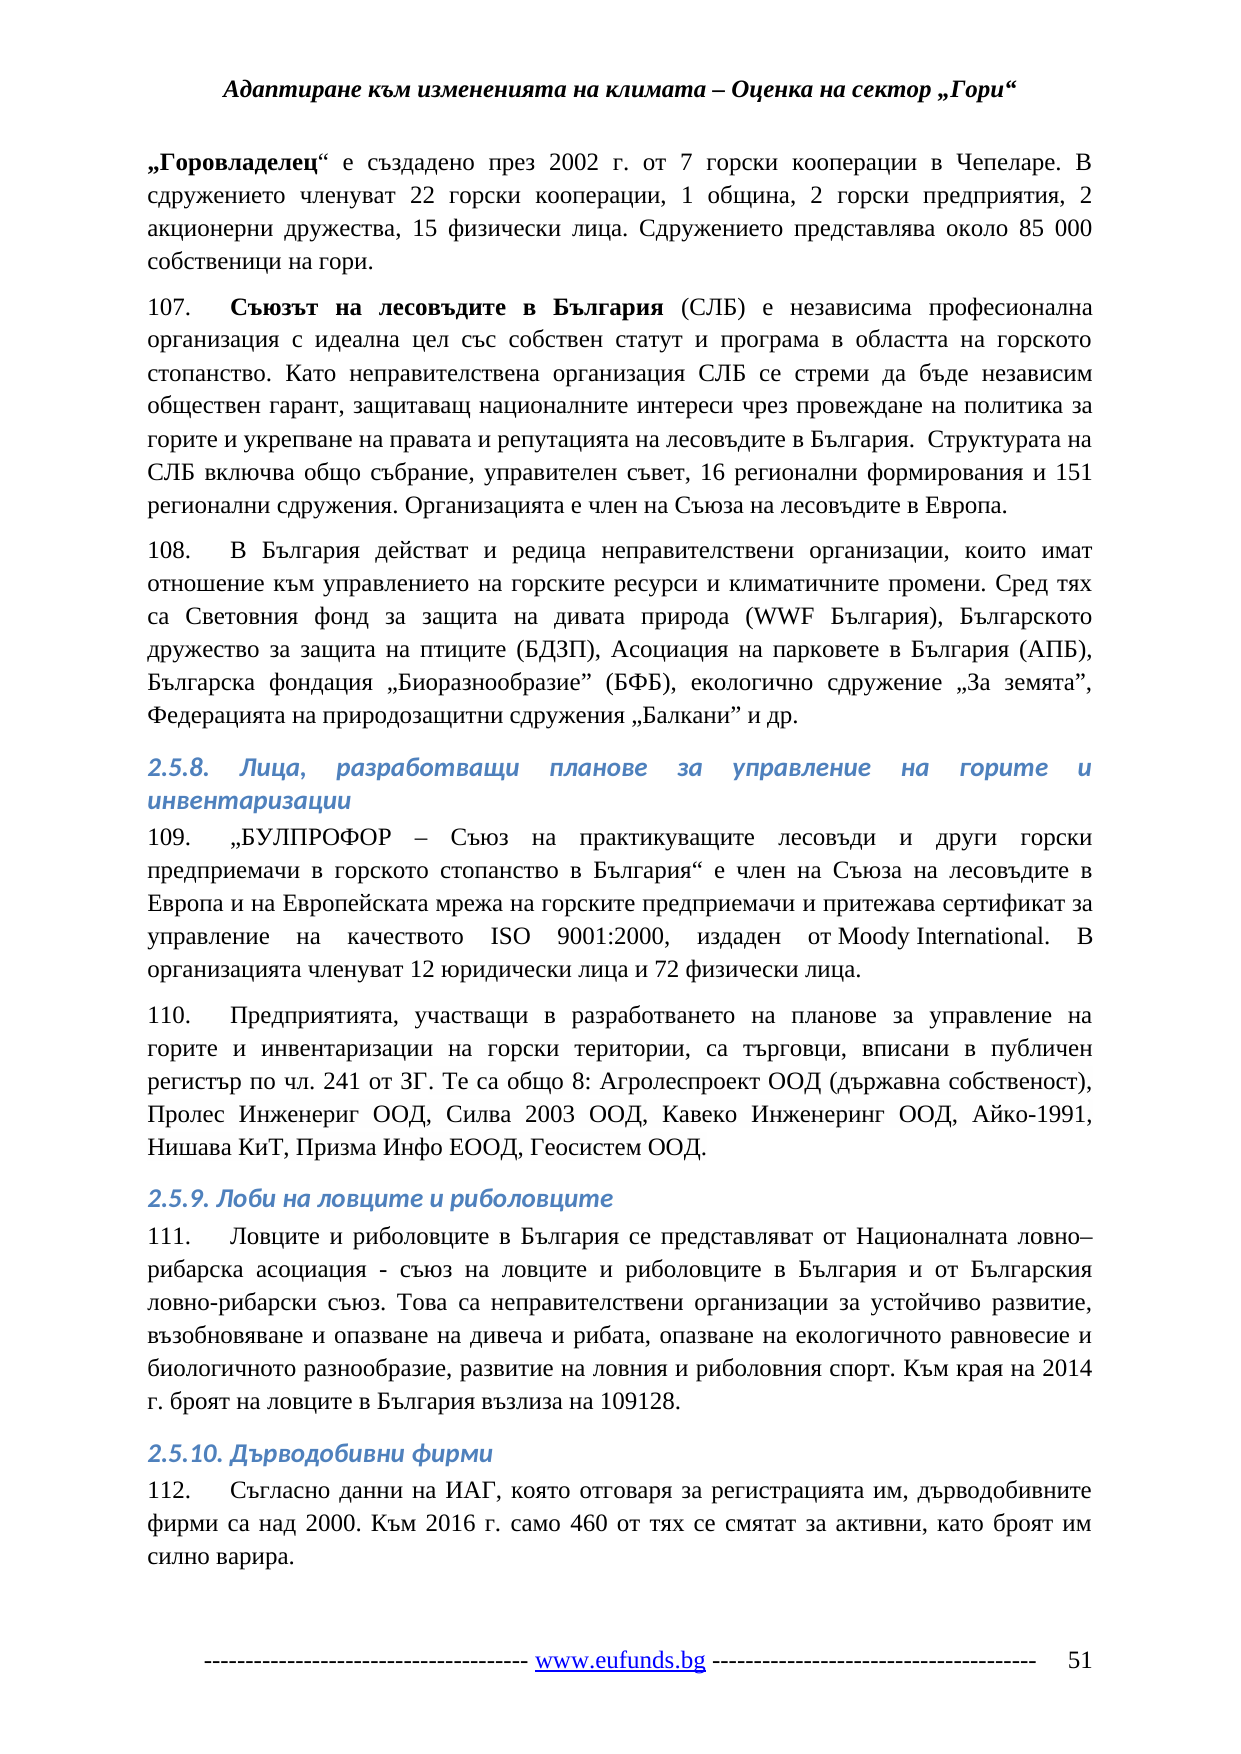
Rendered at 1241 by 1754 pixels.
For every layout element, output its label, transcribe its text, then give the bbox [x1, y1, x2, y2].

text Ловците и риболовците в България се представляват от Националната ловно–рибарска асоциация - съюз на ловците и риболовците в България и от Българския ловно-рибарски съюз. Това са неправителствени организации за устойчиво развитие, възобновяване и опазване на дивеча и рибата, опазване на екологичното равновесие и биологичното разнообразие, развитие на ловния и риболовния спорт. Към края на 2014 г. броят на ловците в България възлиза на 109128. [147, 1221, 1093, 1415]
text „БУЛПРОФОР – Съюз на практикуващите лесовъди и други горски предприемачи в горското стопанство в България“ е член на Съюза на лесовъдите в Европа и на Европейската мрежа на горските предприемачи и притежава сертификат за управление на качеството ISO 9001:2000, издаден от Moody International. В организацията членуват 12 юридически лица и 72 физически лица. [147, 822, 1093, 983]
text Съгласно данни на ИАГ, която отговаря за регистрацията им, дърводобивните фирми са над 2000. Към 2016 г. само 460 от тях се смятат за активни, като броят им силно варира. [147, 1475, 1093, 1570]
text В България действат и редица неправителствени организации, които имат отношение към управлението на горските ресурси и климатичните промени. Сред тях са Световния фонд за защита на дивата природа (WWF България), Българското дружество за защита на птиците (БДЗП), Асоциация на парковете в България (АПБ), Българска фондация „Биоразнообразие” (БФБ), екологично сдружение „За земята”, Федерацията на природозащитни сдружения „Балкани” и др. [147, 535, 1093, 729]
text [147, 147, 1093, 275]
subtitle 2.5.8. Лица, разработващи планове за управление на горите и инвентаризации [147, 750, 1093, 816]
text Предприятията, участващи в разработването на планове за управление на горите и инвентаризации на горски територии, са търговци, вписани в публичен регистър по чл. 241 от ЗГ. Те са общо 8: Агролеспроект ООД (държавна собственост), Пролес Инженериг ООД, Силва 2003 ООД, Кавеко Инженеринг ООД, Айко-1991, Нишава КиТ, Призма Инфо ЕООД, Геосистем ООД. [147, 1000, 1093, 1099]
text Съюзът на лесовъдите в България (СЛБ) е независима професионална организация с идеална цел със собствен статут и програма в областта на горското стопанство. Като неправителствена организация СЛБ се стреми да бъде независим обществен гарант, защитаващ националните интереси чрез провеждане на политика за горите и укрепване на правата и репутацията на лесовъдите в България. Структурата на СЛБ включва общо събрание, управителен съвет, 16 регионални формирования и 151 регионални сдружения. Организацията е член на Съюза на лесовъдите в Европа. [147, 292, 1093, 518]
subtitle 2.5.10. Дърводобивни фирми [147, 1436, 1093, 1469]
subtitle 2.5.9. Лоби на ловците и риболовците [147, 1182, 1093, 1215]
text Предприятията, участващи в разработването на планове за управление на горите и инвентаризации на горски територии, са търговци, вписани в публичен регистър по чл. 241 от ЗГ. Те са общо 8: Агролеспроект ООД (държавна собственост), Пролес Инженериг ООД, Силва 2003 ООД, Кавеко Инженеринг ООД, Айко-1991, Нишава КиТ, Призма Инфо ЕООД, Геосистем ООД. [147, 1128, 1093, 1161]
